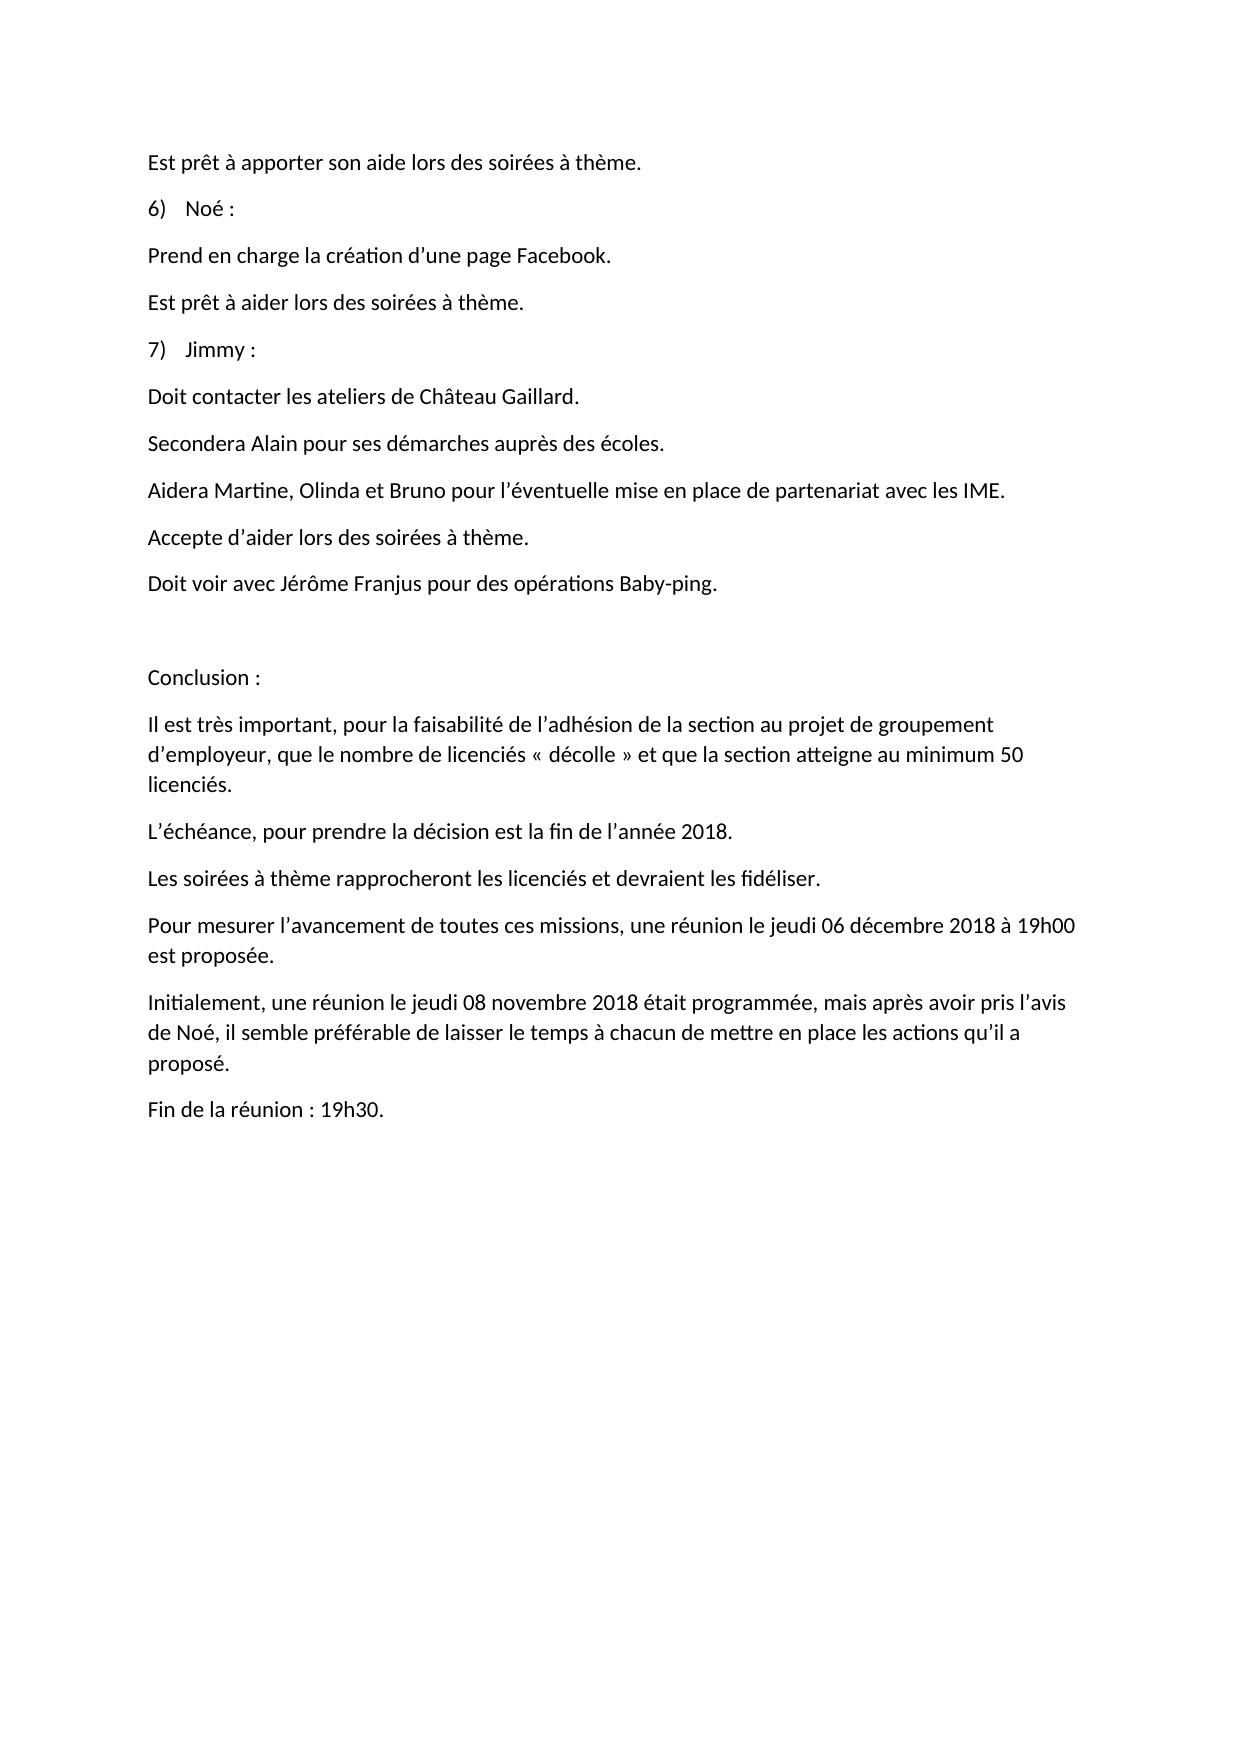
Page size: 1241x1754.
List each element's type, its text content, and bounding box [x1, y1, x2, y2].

text Conclusion : [148, 663, 1093, 691]
text Est prêt à apporter son aide lors des soirées à thème. [148, 148, 1093, 176]
text Fin de la réunion : 19h30. [148, 1096, 1093, 1123]
text Initialement, une réunion le jeudi 08 novembre 2018 était programmée, mais après avoir pris l’avis de Noé, il semble préférable de laisser le temps à chacun de mettre en place les actions qu’il a proposé. [148, 988, 1093, 1077]
text Aidera Martine, Olinda et Bruno pour l’éventuelle mise en place de partenariat avec les IME. [148, 476, 1093, 504]
text Est prêt à aider lors des soirées à thème. [148, 288, 1093, 316]
text Doit contacter les ateliers de Château Gaillard. [148, 382, 1093, 410]
text Les soirées à thème rapprocheront les licenciés et devraient les fidéliser. [148, 864, 1093, 892]
text Doit voir avec Jérôme Franjus pour des opérations Baby-ping. [148, 569, 1093, 597]
text Accepte d’aider lors des soirées à thème. [148, 523, 1093, 551]
text L’échéance, pour prendre la décision est la fin de l’année 2018. [148, 817, 1093, 845]
text Prend en charge la création d’une page Facebook. [148, 241, 1093, 269]
text Secondera Alain pour ses démarches auprès des écoles. [148, 429, 1093, 457]
text Pour mesurer l’avancement de toutes ces missions, une réunion le jeudi 06 décembre 2018 à 19h00 est proposée. [148, 911, 1093, 969]
list Noé : [148, 194, 1093, 222]
list Jimmy : [148, 335, 1093, 363]
text Il est très important, pour la faisabilité de l’adhésion de la section au projet de groupement d’employeur, que le nombre de licenciés « décolle » et que la section atteigne au minimum 50 licenciés. [148, 710, 1093, 798]
